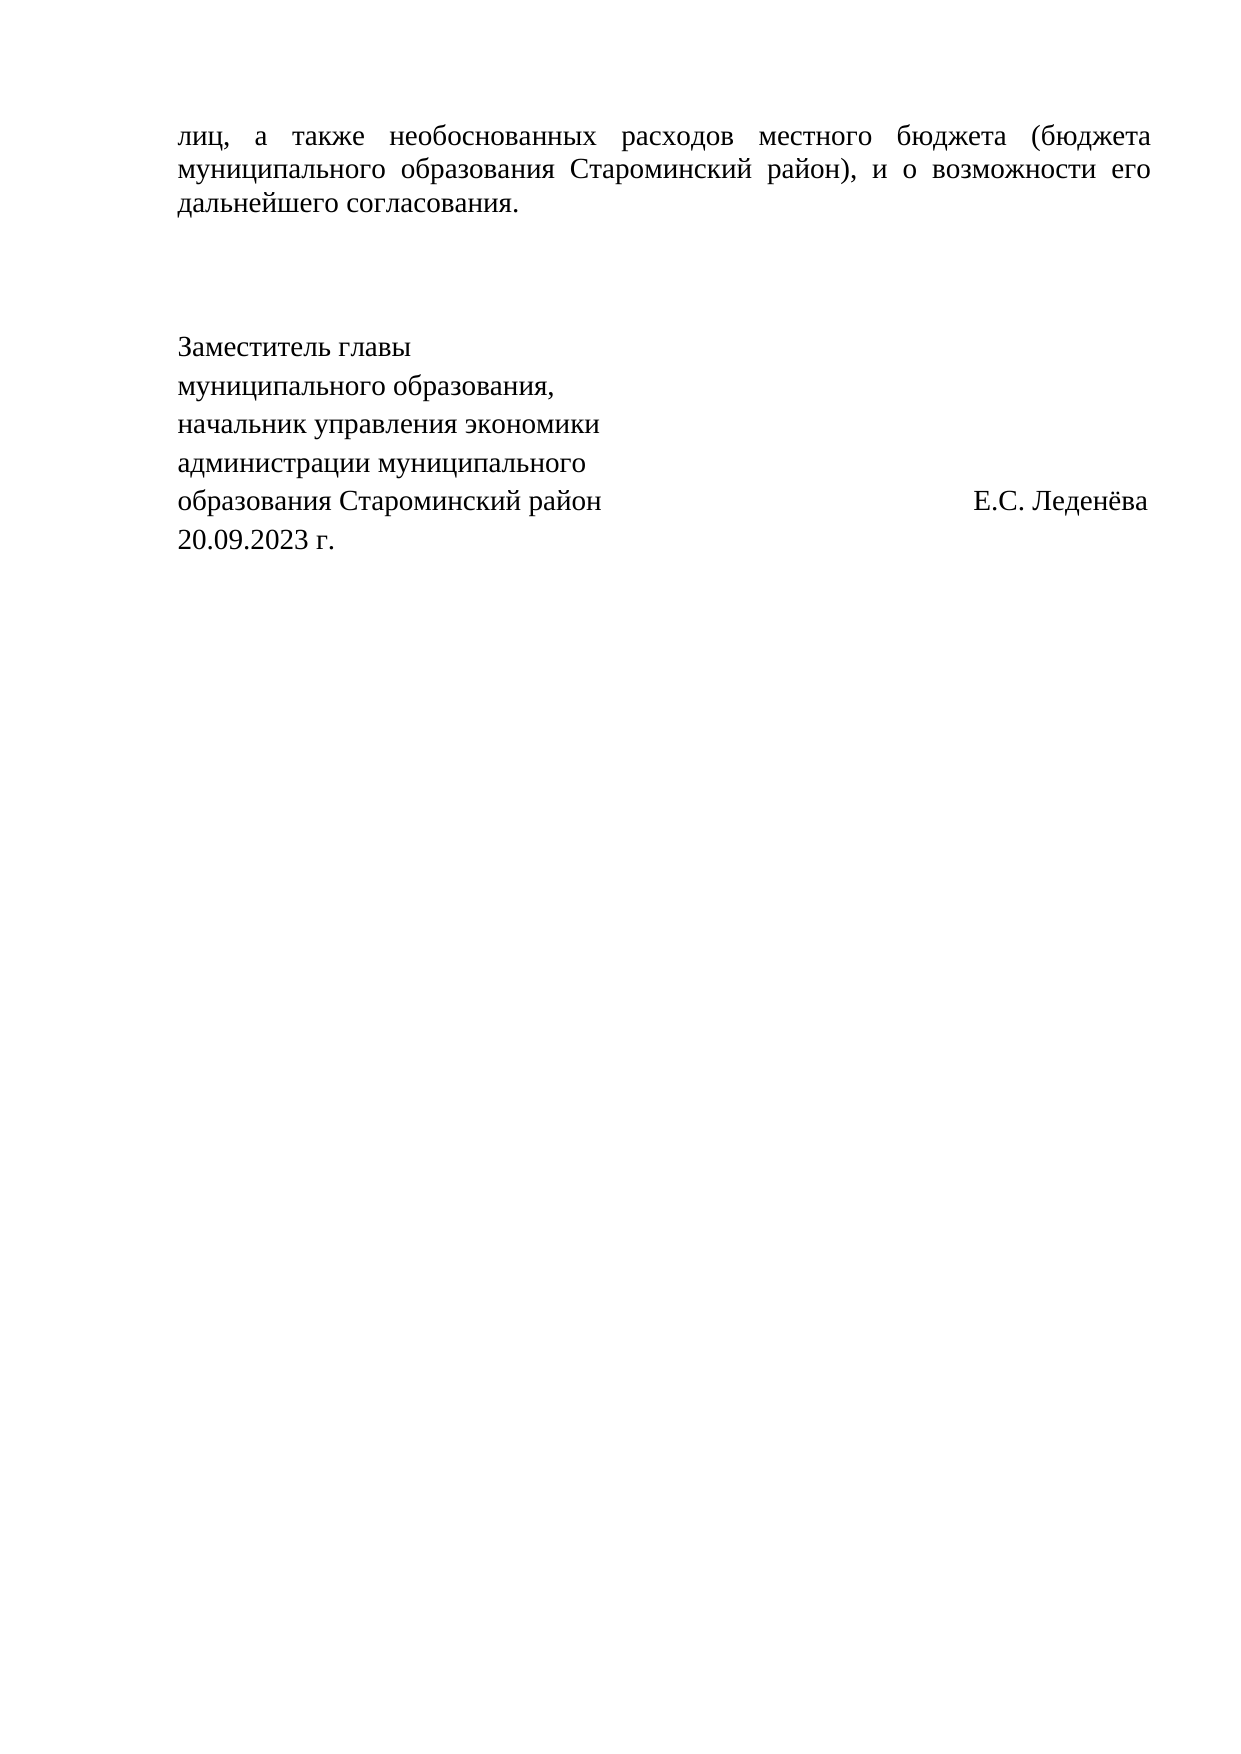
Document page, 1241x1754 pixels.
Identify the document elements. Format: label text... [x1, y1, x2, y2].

text администрации муниципального [177, 445, 1152, 478]
text образования Староминский район Е.С. Леденёва [177, 483, 1152, 517]
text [177, 118, 1152, 219]
text Заместитель главы [177, 329, 1152, 363]
text муниципального образования, [177, 368, 1152, 401]
text 20.09.2023 г. [177, 522, 1152, 556]
text начальник управления экономики [177, 406, 1152, 440]
